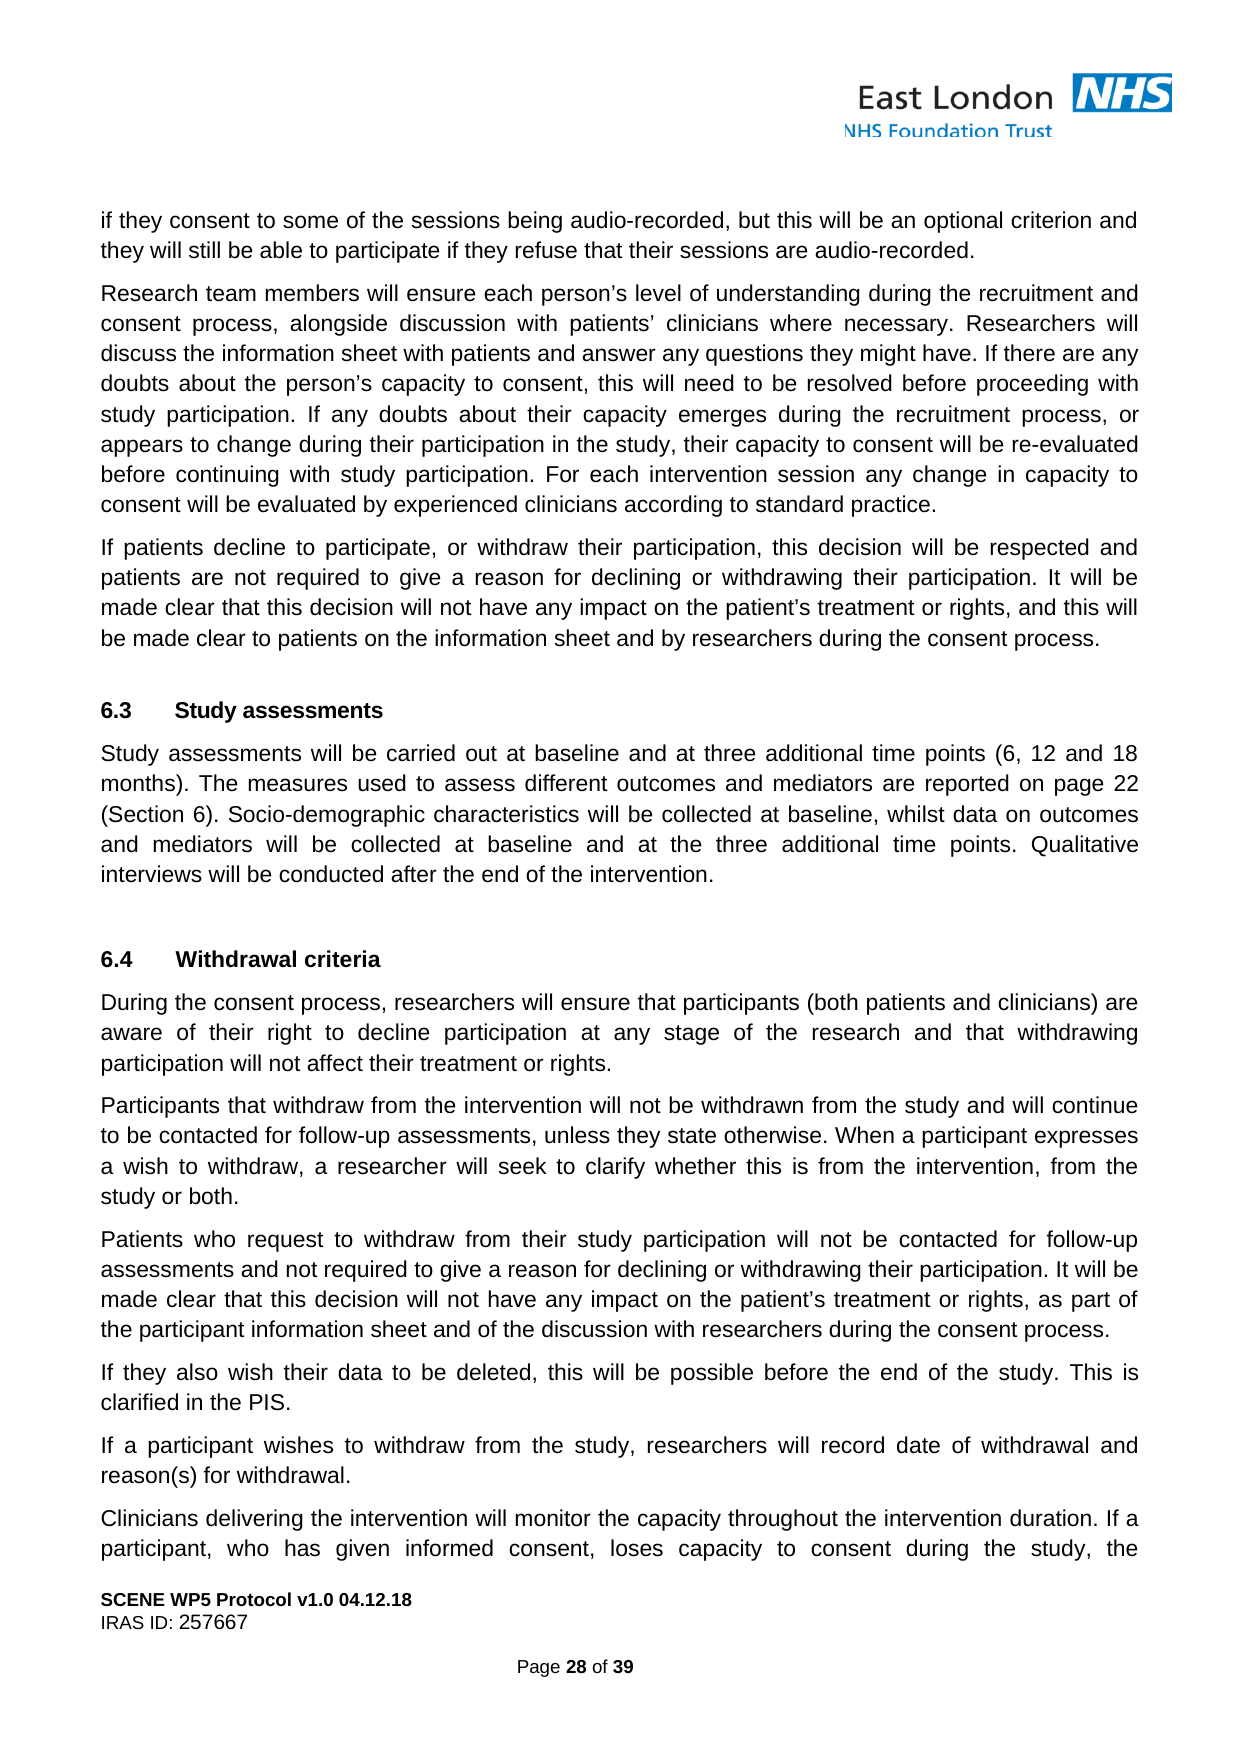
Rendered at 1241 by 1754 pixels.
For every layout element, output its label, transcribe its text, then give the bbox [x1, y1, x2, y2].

text Patients who request to withdraw from their study participation will not be contacted for follow-up assessments and not required to give a reason for declining or withdrawing their participation. It will be made clear that this decision will not have any impact on the patient’s treatment or rights, as part of the participant information sheet and of the discussion with researchers during the consent process. [100, 1226, 1140, 1342]
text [100, 207, 1140, 263]
text During the consent process, researchers will ensure that participants (both patients and clinicians) are aware of their right to decline participation at any stage of the research and that withdrawing participation will not affect their treatment or rights. [100, 989, 1140, 1076]
text Study assessments will be carried out at baseline and at three additional time points (6, 12 and 18 months). The measures used to assess different outcomes and mediators are reported on page 22 (Section 6). Socio-demographic characteristics will be collected at baseline, whilst data on outcomes and mediators will be collected at baseline and at the three additional time points. Qualitative interviews will be conducted after the end of the intervention. [100, 740, 1140, 887]
text Participants that withdraw from the intervention will not be withdrawn from the study and will continue to be contacted for follow-up assessments, unless they state otherwise. When a participant expresses a wish to withdraw, a researcher will seek to clarify whether this is from the intervention, from the study or both. [100, 1092, 1140, 1209]
text If they also wish their data to be deleted, this will be possible before the end of the study. This is clarified in the PIS. [100, 1359, 1140, 1415]
text Research team members will ensure each person’s level of understanding during the recruitment and consent process, alongside discussion with patients’ clinicians where necessary. Researchers will discuss the information sheet with patients and answer any questions they might have. If there are any doubts about the person’s capacity to consent, this will need to be resolved before proceeding with study participation. If any doubts about their capacity emerges during the recruitment process, or appears to change during their participation in the study, their capacity to consent will be re-evaluated before continuing with study participation. For each intervention session any change in capacity to consent will be evaluated by experienced clinicians according to standard practice. [100, 280, 1140, 517]
text 6.4 Withdrawal criteria [100, 946, 1140, 973]
text If a participant wishes to withdraw from the study, researchers will record date of withdrawal and reason(s) for withdrawal. [100, 1432, 1140, 1488]
picture [843, 73, 1172, 136]
text If patients decline to participate, or withdraw their participation, this decision will be respected and patients are not required to give a reason for declining or withdrawing their participation. It will be made clear that this decision will not have any impact on the patient’s treatment or rights, and this will be made clear to patients on the information sheet and by researchers during the consent process. [100, 534, 1140, 651]
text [100, 1505, 1140, 1561]
text 6.3 Study assessments [100, 697, 1140, 724]
